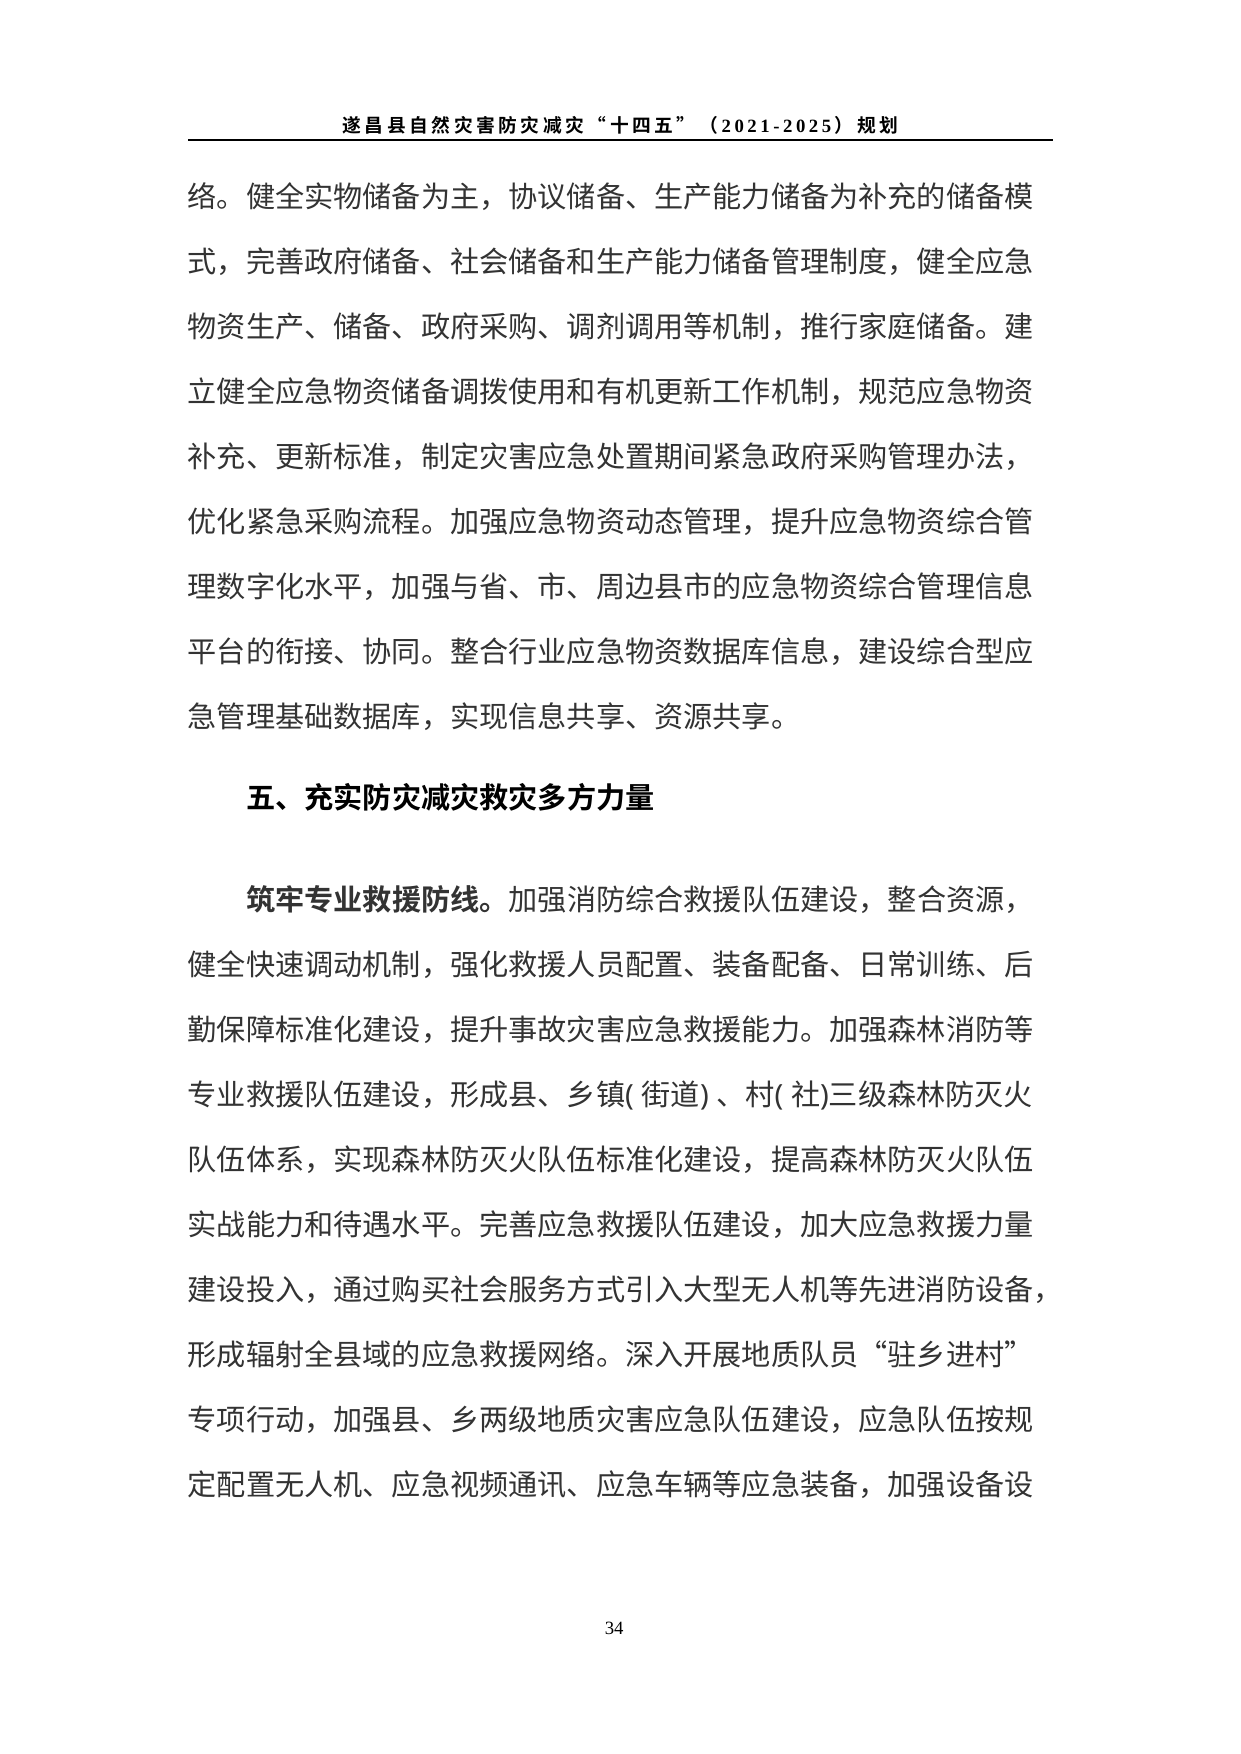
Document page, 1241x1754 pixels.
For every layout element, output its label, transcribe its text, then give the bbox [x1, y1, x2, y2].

subtitle 五、充实防灾减灾救灾多方力量 [187, 763, 1053, 828]
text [187, 866, 1053, 1516]
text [187, 162, 1053, 747]
